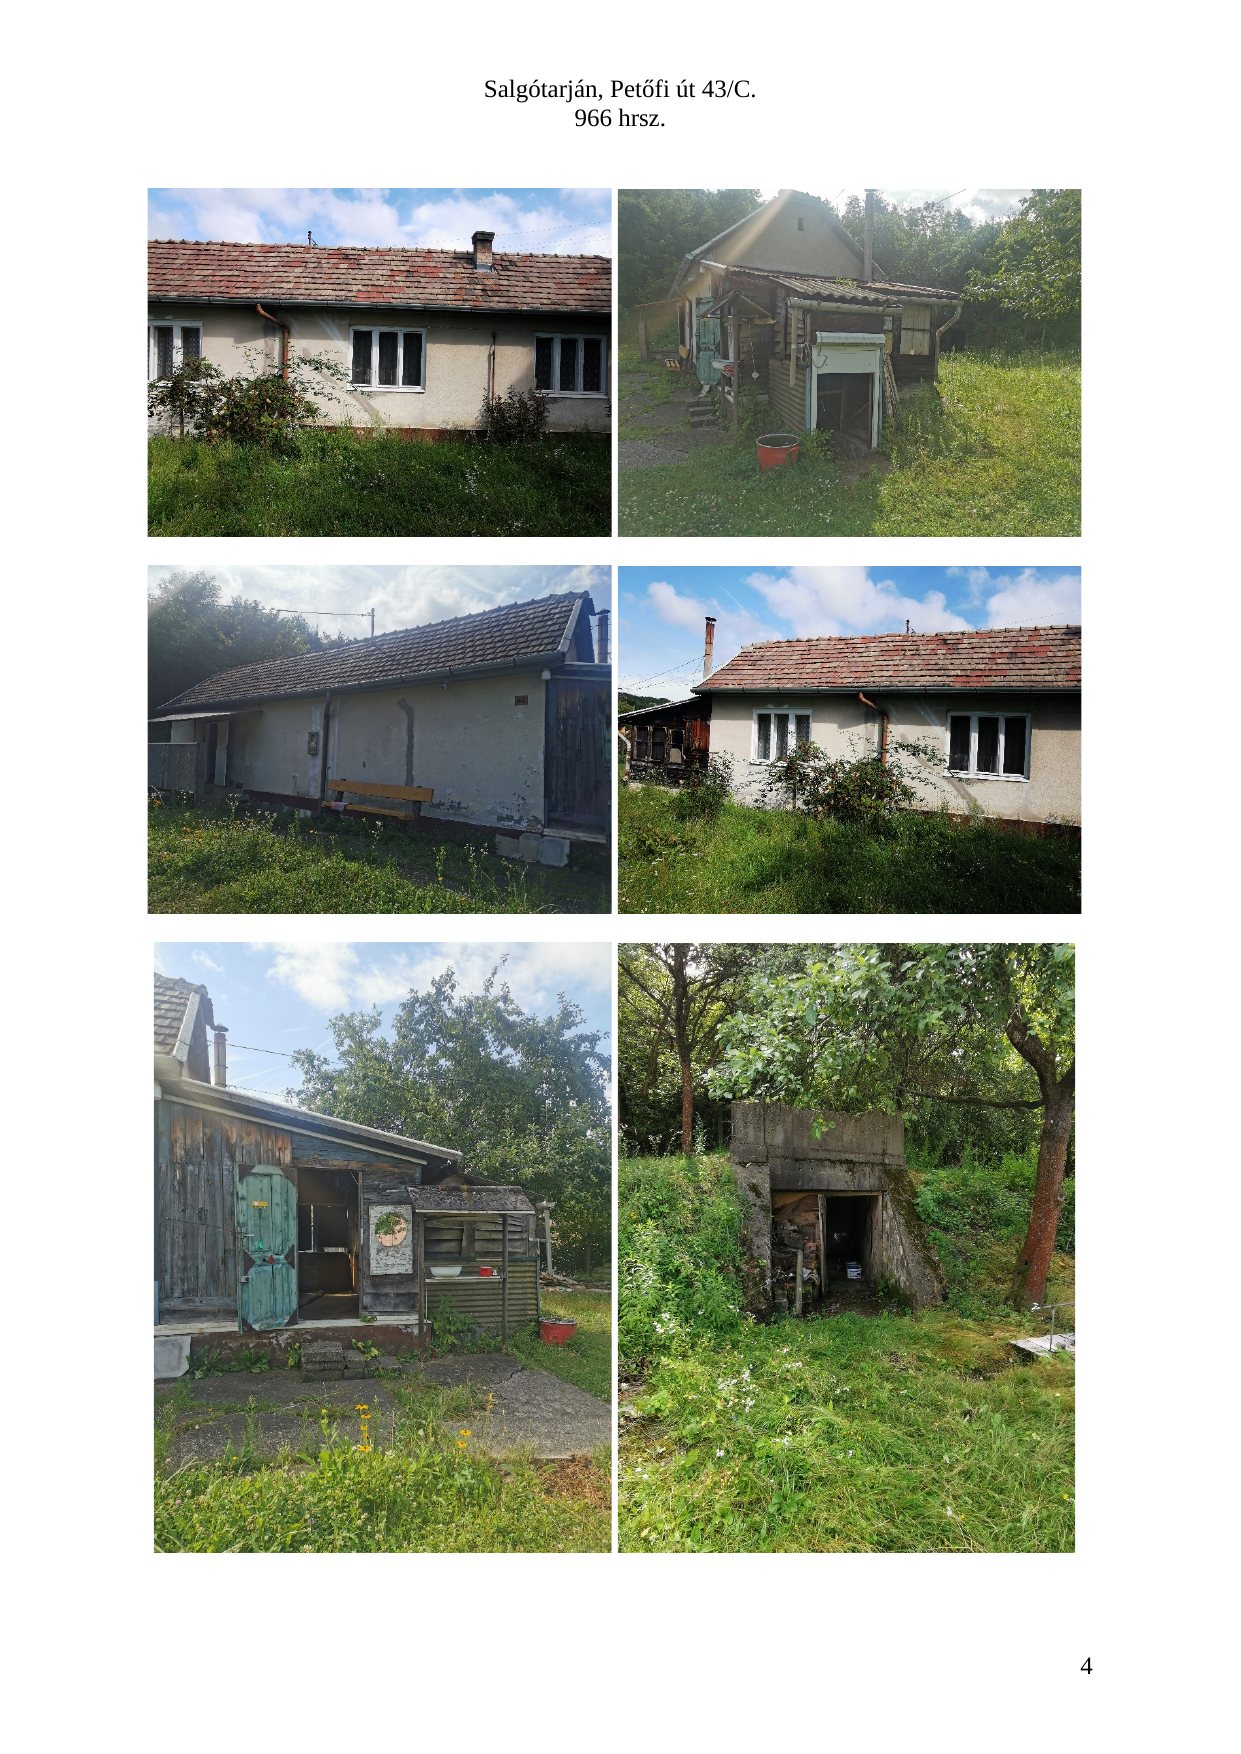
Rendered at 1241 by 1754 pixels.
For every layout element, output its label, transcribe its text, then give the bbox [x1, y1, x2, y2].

picture [617, 189, 1082, 537]
text 966 hrsz. [148, 103, 1093, 131]
picture [147, 188, 612, 537]
picture [617, 566, 1082, 914]
text Salgótarján, Petőfi út 43/C. [148, 74, 1093, 103]
picture [153, 942, 612, 1553]
picture [147, 565, 612, 914]
picture [617, 943, 1076, 1553]
